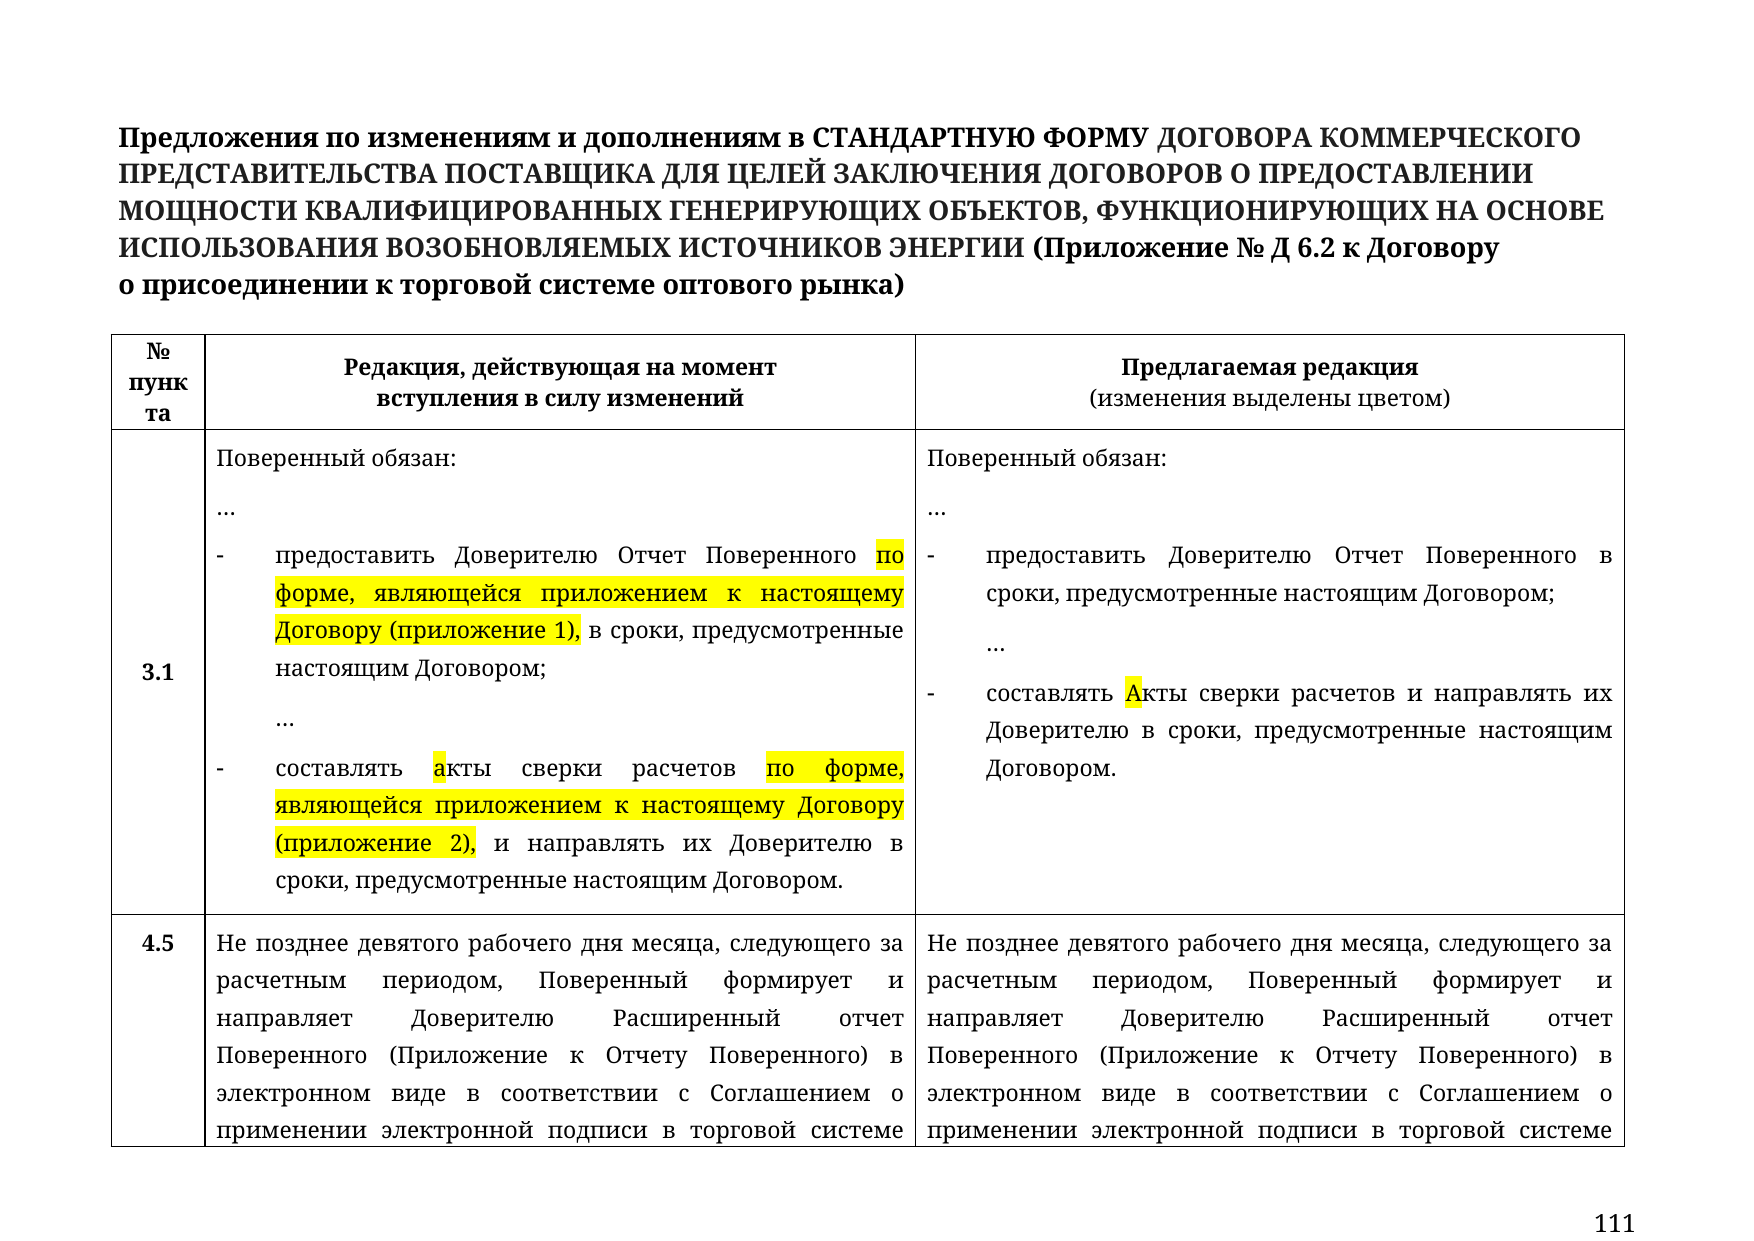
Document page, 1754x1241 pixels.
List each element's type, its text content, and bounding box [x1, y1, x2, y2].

subtitle Предложения по изменениям и дополнениям в СТАНДАРТНУЮ ФОРМУ ДОГОВОРА КОММЕРЧЕСКОГО ПРЕДСТАВИТЕЛЬСТВА ПОСТАВЩИКА ДЛЯ ЦЕЛЕЙ ЗАКЛЮЧЕНИЯ ДОГОВОРОВ О ПРЕДОСТАВЛЕНИИ МОЩНОСТИ КВАЛИФИЦИРОВАННЫХ ГЕНЕРИРУЮЩИХ ОБЪЕКТОВ, ФУНКЦИОНИРУЮЩИХ НА ОСНОВЕ ИСПОЛЬЗОВАНИЯ ВОЗОБНОВЛЯЕМЫХ ИСТОЧНИКОВ ЭНЕРГИИ (Приложение № Д 6.2 к Договору о присоединении к торговой системе оптового рынка) [118, 118, 1636, 302]
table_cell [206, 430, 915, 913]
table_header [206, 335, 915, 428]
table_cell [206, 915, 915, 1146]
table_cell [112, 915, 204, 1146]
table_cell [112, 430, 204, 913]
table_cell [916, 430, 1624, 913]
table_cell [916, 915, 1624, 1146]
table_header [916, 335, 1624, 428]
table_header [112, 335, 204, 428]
